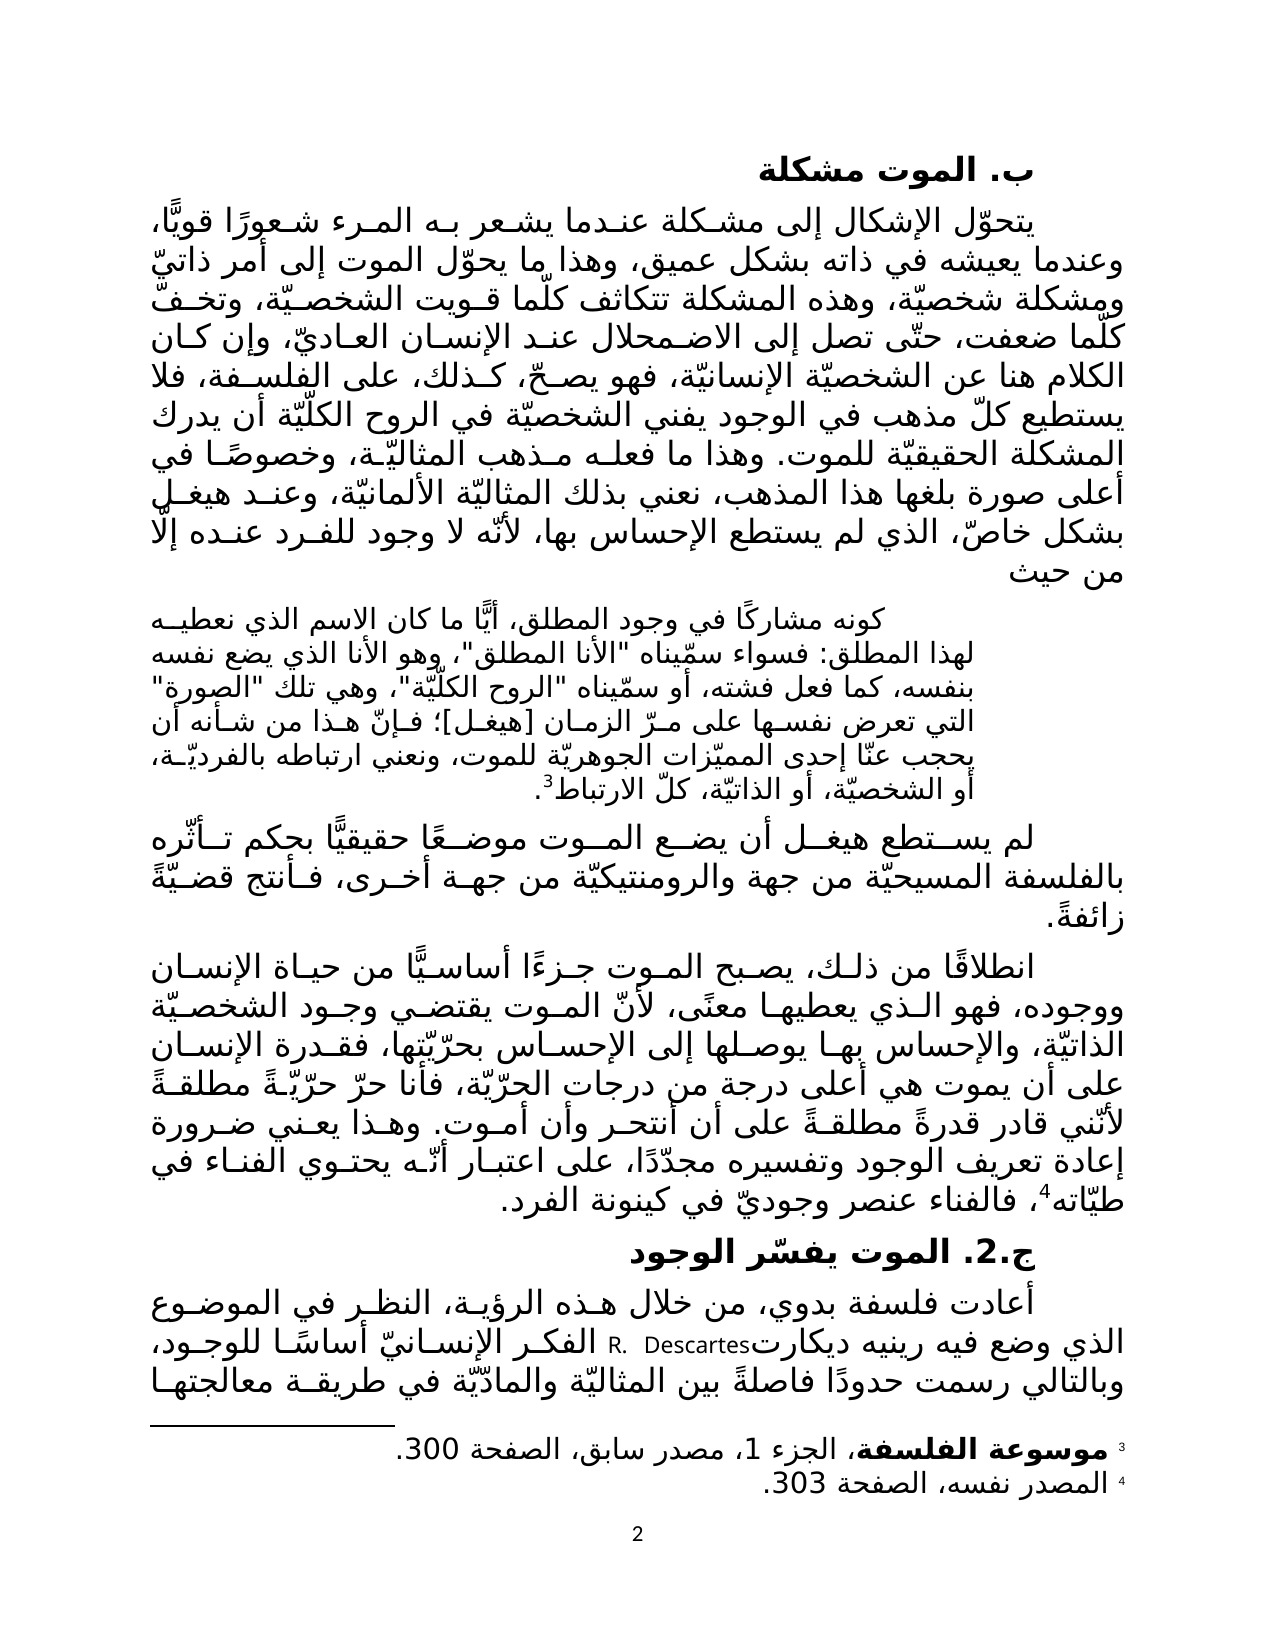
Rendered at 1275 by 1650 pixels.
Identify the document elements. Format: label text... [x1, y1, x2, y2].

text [150, 1283, 1125, 1400]
text يتحوّل الإشكال إلى مشكلة عندما يشعر به المرء شعورًا قويًّا، وعندما يعيشه في ذاته بشكل عميق، وهذا ما يحوّل الموت إلى أمر ذاتيّ ومشكلة شخصيّة، وهذه المشكلة تتكاثف كلّما قويت الشخصيّة، وتخفّ كلّما ضعفت، حتّى تصل إلى الاضمحلال عند الإنسان العاديّ، وإن كان الكلام هنا عن الشخصيّة الإنسانيّة، فهو يصحّ، كذلك، على الفلسفة، فلا يستطيع كلّ مذهب في الوجود يفني الشخصيّة في الروح الكلّيّة أن يدرك المشكلة الحقيقيّة للموت. وهذا ما فعله مذهب المثاليّة، وخصوصًا في أعلى صورة بلغها هذا المذهب، نعني بذلك المثاليّة الألمانيّة، وعند هيغل بشكل خاصّ، الذي لم يستطع الإحساس بها، لأنّه لا وجود للفرد عنده إلّا من حيث [150, 201, 1125, 590]
text لم يستطع هيغل أن يضع الموت موضعًا حقيقيًّا بحكم تأثّره بالفلسفة المسيحيّة من جهة والرومنتيكيّة من جهة أخرى، فأنتج قضيّةً زائفةً. [150, 819, 1125, 935]
text انطلاقًا من ذلك، يصبح الموت جزءًا أساسيًّا من حياة الإنسان ووجوده، فهو الذي يعطيها معنًى، لأنّ الموت يقتضي وجود الشخصيّة الذاتيّة، والإحساس بها يوصلها إلى الإحساس بحرّيّتها، فقدرة الإنسان على أن يموت هي أعلى درجة من درجات الحرّيّة، فأنا حرّ حرّيّةً مطلقةً لأنّني قادر قدرةً مطلقةً على أن أنتحر وأن أموت. وهذا يعني ضرورة إعادة تعريف الوجود وتفسيره مجدّدًا، على اعتبار أنّه يحتوي الفناء في طيّاته، فالفناء عنصر وجوديّ في كينونة الفرد. [150, 948, 1125, 1220]
text ج.2. الموت يفسّر الوجود [150, 1232, 1125, 1271]
text كونه مشاركًا في وجود المطلق، أيًّا ما كان الاسم الذي نعطيه لهذا المطلق: فسواء سمّيناه "الأنا المطلق"، وهو الأنا الذي يضع نفسه بنفسه، كما فعل فشته، أو سمّيناه "الروح الكلّيّة"، وهي تلك "الصورة" التي تعرض نفسها على مرّ الزمان [هيغل]؛ فإنّ هذا من شأنه أن يحجب عنّا إحدى المميّزات الجوهريّة للموت، ونعني ارتباطه بالفرديّة، أو الشخصيّة، أو الذاتيّة، كلّ الارتباط. [150, 602, 975, 806]
text ب. الموت مشكلة [150, 150, 1125, 189]
